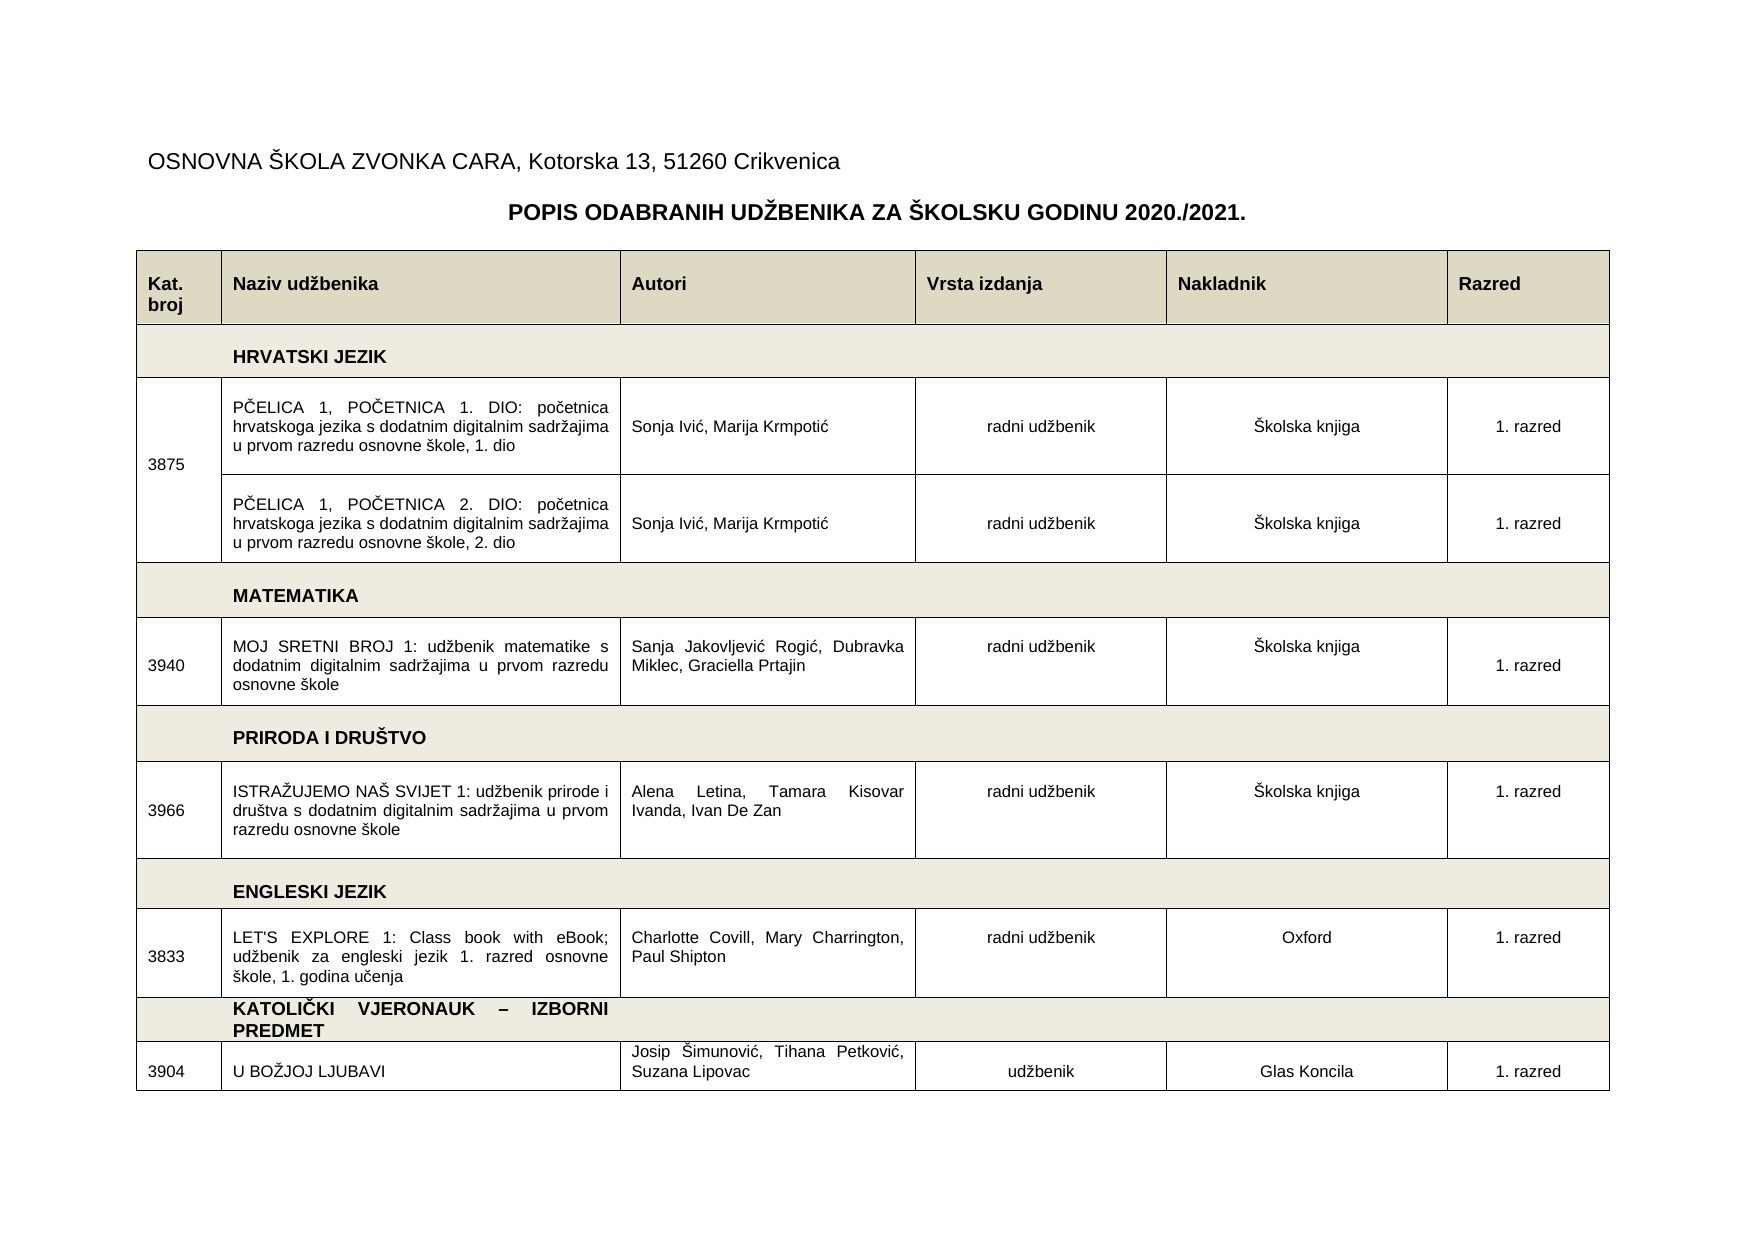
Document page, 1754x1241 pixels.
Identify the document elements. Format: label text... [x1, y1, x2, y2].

table_cell [1447, 998, 1609, 1041]
table_cell HRVATSKI JEZIK [221, 325, 620, 377]
table_cell 3966 [137, 762, 221, 858]
table_cell [1166, 563, 1447, 617]
table_cell Josip Šimunović, Tihana Petković, Suzana Lipovac [621, 1042, 915, 1089]
table_cell Sanja Jakovljević Rogić, Dubravka Miklec, Graciella Prtajin [621, 618, 915, 704]
table_cell [137, 998, 221, 1041]
table_cell [915, 859, 1166, 908]
table_cell Školska knjiga [1167, 618, 1447, 704]
table_cell radni udžbenik [916, 618, 1166, 704]
table_cell [137, 474, 221, 562]
table_cell ENGLESKI JEZIK [221, 859, 620, 908]
table_cell 3904 [137, 1042, 221, 1089]
table_cell [915, 998, 1166, 1041]
table_cell 3875 [137, 378, 221, 474]
table_cell PČELICA 1, POČETNICA 1. DIO: početnica hrvatskoga jezika s dodatnim digitalnim sadržajima u prvom razredu osnovne škole, 1. dio [222, 378, 620, 474]
table_cell [1447, 859, 1609, 908]
table_cell MATEMATIKA [221, 563, 620, 617]
table_cell [1166, 859, 1447, 908]
table_cell radni udžbenik [916, 909, 1166, 997]
table_cell radni udžbenik [916, 475, 1166, 562]
table_header Razred [1448, 251, 1609, 323]
table_cell [1447, 706, 1609, 761]
table_cell 1. razred [1448, 618, 1609, 704]
table_cell [915, 325, 1166, 377]
table_cell Školska knjiga [1167, 475, 1447, 562]
table_cell Školska knjiga [1167, 378, 1447, 474]
table_cell MOJ SRETNI BROJ 1: udžbenik matematike s dodatnim digitalnim sadržajima u prvom razredu osnovne škole [222, 618, 620, 704]
table_cell radni udžbenik [916, 378, 1166, 474]
table_cell U BOŽJOJ LJUBAVI [222, 1042, 620, 1089]
table_cell [1447, 325, 1609, 377]
table_cell Glas Koncila [1167, 1042, 1447, 1089]
table_header Nakladnik [1167, 251, 1447, 323]
table_cell [1166, 325, 1447, 377]
table_cell [137, 325, 221, 377]
table_cell KATOLIČKI VJERONAUK – IZBORNI PREDMET [221, 998, 620, 1041]
table_cell radni udžbenik [916, 762, 1166, 858]
table_cell [1166, 998, 1447, 1041]
table_cell ISTRAŽUJEMO NAŠ SVIJET 1: udžbenik prirode i društva s dodatnim digitalnim sadržajima u prvom razredu osnovne škole [222, 762, 620, 858]
table_cell Oxford [1167, 909, 1447, 997]
table_cell 1. razred [1448, 762, 1609, 858]
table_header Autori [621, 251, 915, 323]
table_cell [620, 563, 915, 617]
table_cell PČELICA 1, POČETNICA 2. DIO: početnica hrvatskoga jezika s dodatnim digitalnim sadržajima u prvom razredu osnovne škole, 2. dio [222, 475, 620, 562]
table_cell [1447, 563, 1609, 617]
table_cell Alena Letina, Tamara Kisovar Ivanda, Ivan De Zan [621, 762, 915, 858]
table_cell [137, 706, 221, 761]
table_header Kat. broj [137, 251, 221, 323]
table_cell Sonja Ivić, Marija Krmpotić [621, 475, 915, 562]
table_cell 1. razred [1448, 1042, 1609, 1089]
table_cell 1. razred [1448, 475, 1609, 562]
table_cell [137, 859, 221, 908]
table_cell [137, 563, 221, 617]
table_cell udžbenik [916, 1042, 1166, 1089]
table_cell 3833 [137, 909, 221, 997]
table_header Vrsta izdanja [916, 251, 1166, 323]
table_cell Školska knjiga [1167, 762, 1447, 858]
table_cell Sonja Ivić, Marija Krmpotić [621, 378, 915, 474]
table_cell [620, 706, 915, 761]
text POPIS ODABRANIH UDŽBENIKA ZA ŠKOLSKU GODINU 2020./2021. [148, 199, 1606, 225]
table_cell [915, 706, 1166, 761]
table_cell 1. razred [1448, 909, 1609, 997]
table_cell [620, 325, 915, 377]
table_cell PRIRODA I DRUŠTVO [221, 706, 620, 761]
table_cell [915, 563, 1166, 617]
text OSNOVNA ŠKOLA ZVONKA CARA, Kotorska 13, 51260 Crikvenica [148, 148, 1606, 174]
table_cell [620, 998, 915, 1041]
table_cell 3940 [137, 618, 221, 704]
table_cell [1166, 706, 1447, 761]
table_cell [620, 859, 915, 908]
table_cell 1. razred [1448, 378, 1609, 474]
table_cell LET'S EXPLORE 1: Class book with eBook; udžbenik za engleski jezik 1. razred osnovne škole, 1. godina učenja [222, 909, 620, 997]
table_header Naziv udžbenika [222, 251, 620, 323]
table_cell Charlotte Covill, Mary Charrington, Paul Shipton [621, 909, 915, 997]
